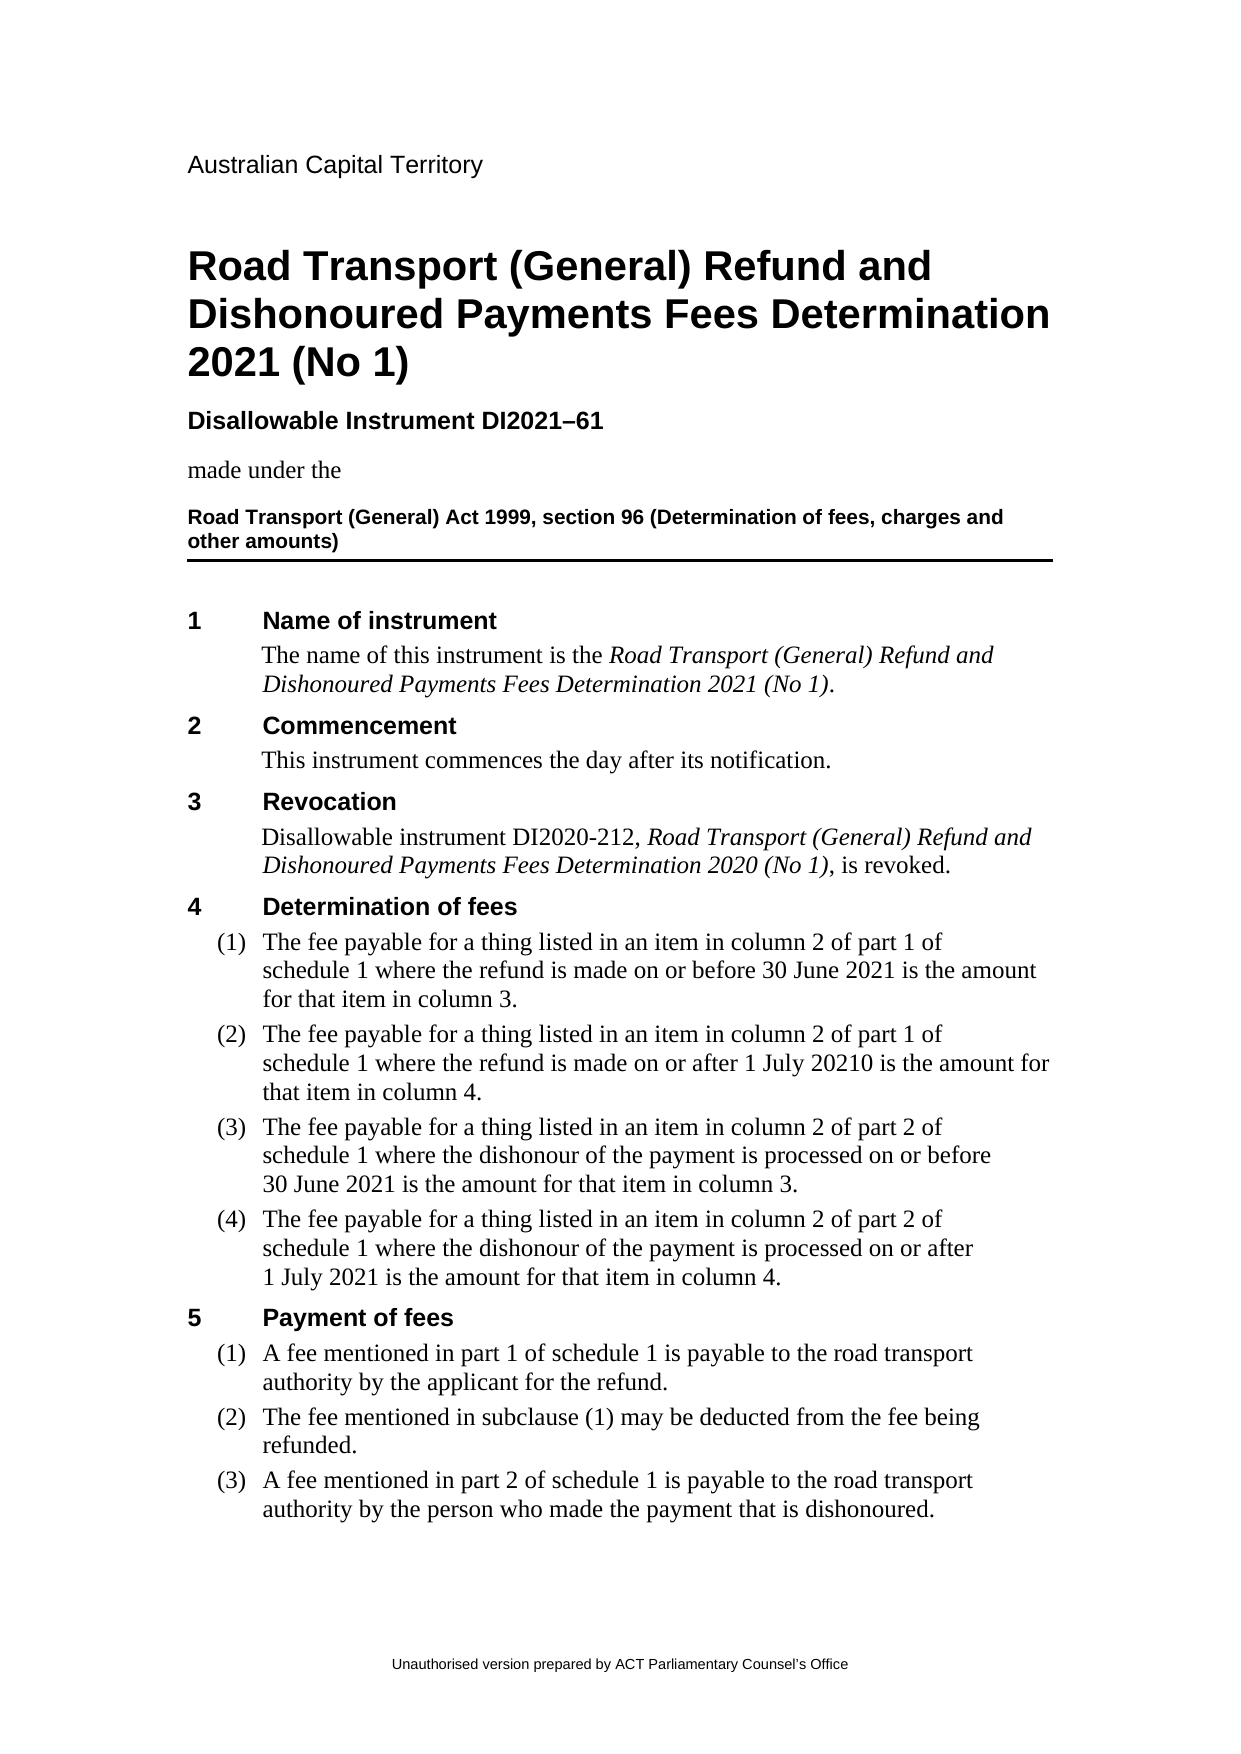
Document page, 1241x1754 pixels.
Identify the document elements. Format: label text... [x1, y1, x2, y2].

subtitle 3 Revocation [187, 787, 1053, 816]
text (1) A fee mentioned in part 1 of schedule 1 is payable to the road transport authority by the applicant for the refund. [217, 1338, 1053, 1396]
text Disallowable instrument DI2020-212, Road Transport (General) Refund and Dishonoured Payments Fees Determination 2020 (No 1), is revoked. [261, 822, 1053, 879]
text (2) The fee payable for a thing listed in an item in column 2 of part 1 of schedule 1 where the refund is made on or after 1 July 20210 is the amount for that item in column 4. [217, 1019, 1053, 1106]
text Disallowable Instrument DI2021–61 [187, 406, 1053, 434]
text (1) The fee payable for a thing listed in an item in column 2 of part 1 of schedule 1 where the refund is made on or before 30 June 2021 is the amount for that item in column 3. [217, 927, 1053, 1013]
subtitle 2 Commencement [187, 711, 1053, 739]
subtitle 1 Name of instrument [187, 606, 1053, 634]
text (2) The fee mentioned in subclause (1) may be deducted from the fee being refunded. [217, 1402, 1053, 1459]
subtitle 4 Determination of fees [187, 892, 1053, 921]
subtitle 5 Payment of fees [187, 1303, 1053, 1332]
text (3) A fee mentioned in part 2 of schedule 1 is payable to the road transport authority by the person who made the payment that is dishonoured. [217, 1466, 1053, 1523]
text Road Transport (General) Act 1999, section 96 (Determination of fees, charges and other amounts) [187, 505, 1053, 553]
text made under the [187, 455, 1053, 484]
text The name of this instrument is the Road Transport (General) Refund and Dishonoured Payments Fees Determination 2021 (No 1). [261, 641, 1053, 698]
text (4) The fee payable for a thing listed in an item in column 2 of part 2 of schedule 1 where the dishonour of the payment is processed on or after 1 July 2021 is the amount for that item in column 4. [217, 1204, 1053, 1291]
text This instrument commences the day after its notification. [261, 746, 1053, 774]
text Road Transport (General) Refund and Dishonoured Payments Fees Determination 2021 (No 1) [187, 241, 1053, 385]
text (3) The fee payable for a thing listed in an item in column 2 of part 2 of schedule 1 where the dishonour of the payment is processed on or before 30 June 2021 is the amount for that item in column 3. [217, 1112, 1053, 1198]
